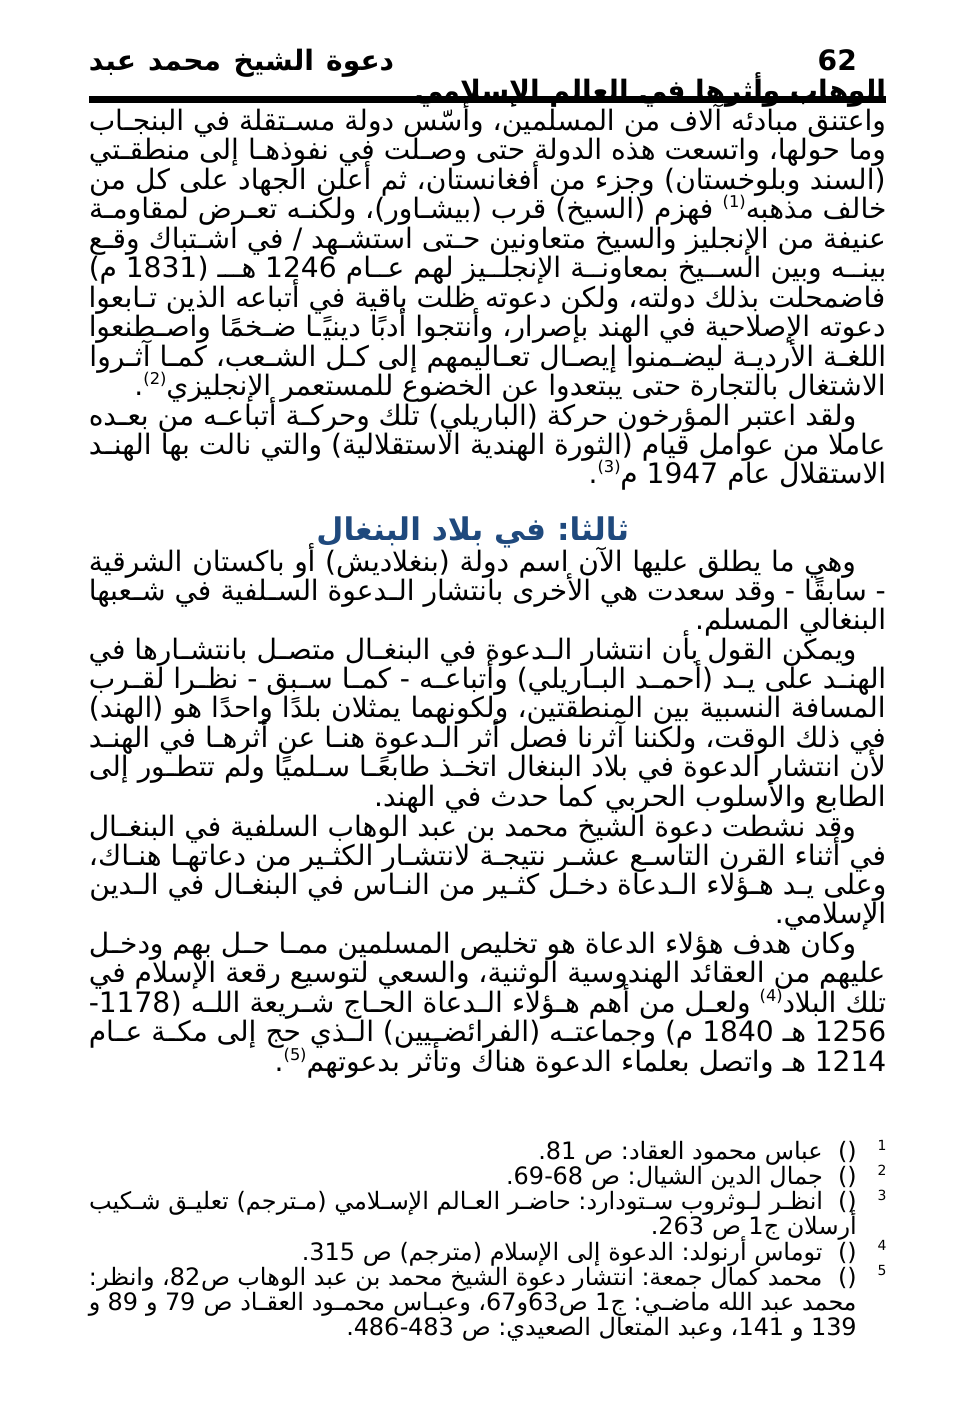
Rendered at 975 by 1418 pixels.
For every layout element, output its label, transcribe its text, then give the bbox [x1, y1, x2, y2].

text وقد نشطت دعوة الشيخ محمد بن عبد الوهاب السلفية في البنغال في أثناء القرن التاسع عشر نتيجة لانتشار الكثير من دعاتها هناك، وعلى يد هؤلاء الدعاة دخل كثير من الناس في البنغال في الدين الإسلامي. [89, 813, 886, 931]
text ثالثا: في بلاد البنغال [89, 511, 857, 548]
text ويمكن القول بأن انتشار الدعوة في البنغال متصل بانتشارها في الهند على يد (أحمد الباريلي) وأتباعه - كما سبق - نظرا لقرب المسافة النسبية بين المنطقتين، ولكونهما يمثلان بلدًا واحدًا هو (الهند) في ذلك الوقت، ولكننا آثرنا فصل أثر الدعوة هنا عن أثرها في الهند لأن انتشار الدعوة في بلاد البنغال اتخذ طابعًا سلميًا ولم تتطور إلى الطابع والأسلوب الحربي كما حدث في الهند. [89, 636, 886, 813]
text وكان هدف هؤلاء الدعاة هو تخليص المسلمين مما حل بهم ودخل عليهم من العقائد الهندوسية الوثنية، والسعي لتوسيع رقعة الإسلام في تلك البلاد() ولعل من أهم هؤلاء الدعاة الحاج شريعة الله (1178-1256 هـ 1840 م) وجماعته (الفرائضيين) الذي حج إلى مكة عام 1214 هـ واتصل بعلماء الدعوة هناك وتأثر بدعوتهم(). [89, 931, 886, 1078]
text ولقد اعتبر المؤرخون حركة (الباريلي) تلك وحركة أتباعه من بعده عاملا من عوامل قيام (الثورة الهندية الاستقلالية) والتي نالت بها الهند الاستقلال عام 1947 م(). [89, 402, 886, 490]
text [89, 107, 886, 402]
text وهي ما يطلق عليها الآن اسم دولة (بنغلاديش) أو باكستان الشرقية - سابقًا - وقد سعدت هي الأخرى بانتشار الدعوة السلفية في شعبها البنغالي المسلم. [89, 548, 886, 636]
